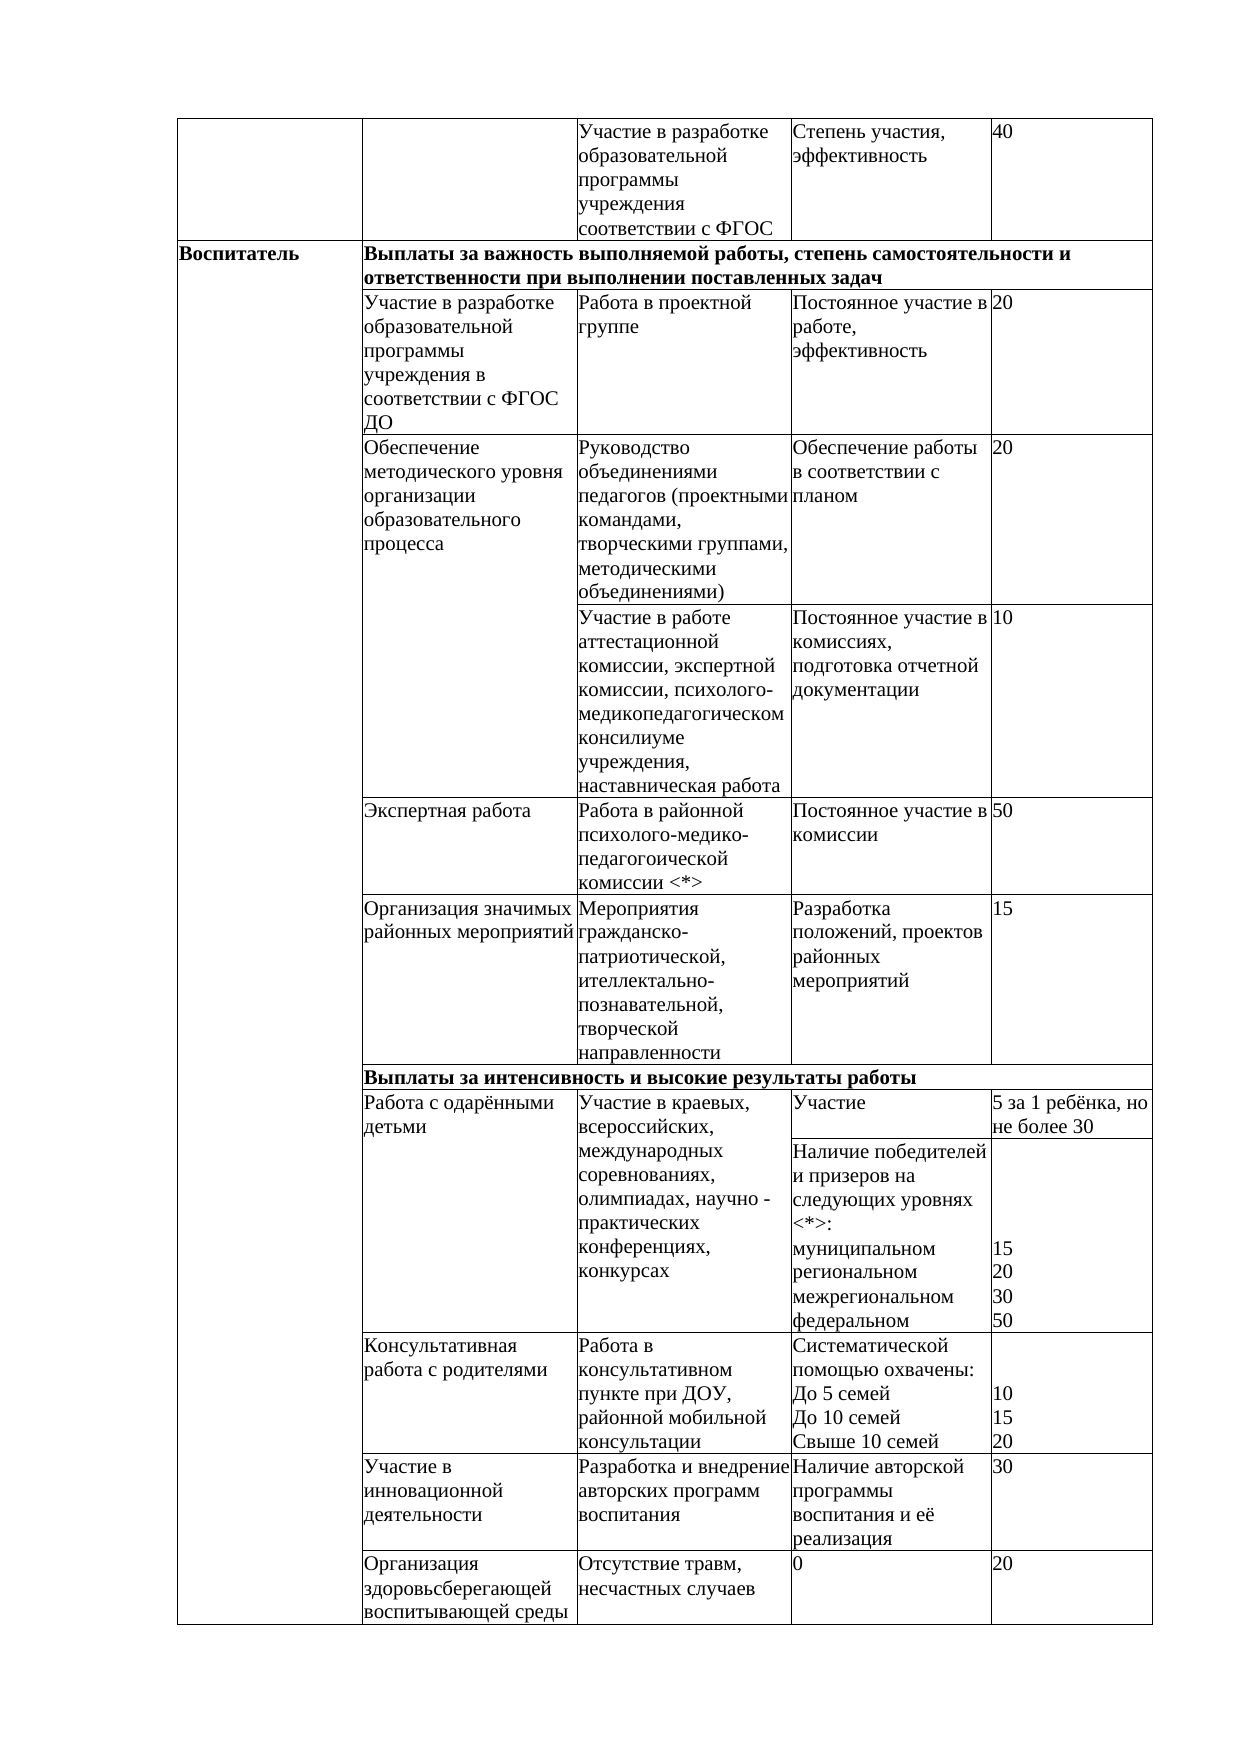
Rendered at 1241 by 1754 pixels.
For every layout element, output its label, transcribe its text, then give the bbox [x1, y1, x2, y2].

table_cell Работа в консультативном пункте при ДОУ, районной мобильной консультации [578, 1333, 791, 1453]
table_cell 50 [992, 798, 1152, 894]
table_cell Работа в проектной группе [578, 290, 791, 434]
table_cell Участие в инновационной деятельности [363, 1454, 577, 1550]
table_cell Воспитатель [178, 241, 362, 1623]
table_cell Выплаты за важность выполняемой работы, степень самостоятельности и ответственности при выполнении поставленных задач [363, 241, 1152, 289]
table_cell Систематической помощью охвачены: До 5 семей До 10 семей Свыше 10 семей [792, 1333, 991, 1453]
table_cell Обеспечение методического уровня организации образовательного процесса [363, 435, 577, 797]
table_cell 30 [992, 1454, 1152, 1550]
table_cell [363, 119, 577, 239]
table_cell 0 [792, 1551, 991, 1623]
table_cell Разработка положений, проектов районных мероприятий [792, 895, 991, 1064]
table_cell Экспертная работа [363, 798, 577, 894]
table_cell 10 [992, 605, 1152, 797]
table_cell Постоянное участие в комиссии [792, 798, 991, 894]
table_cell Организация значимых районных мероприятий [363, 895, 577, 1064]
table_cell Наличие победителей и призеров на следующих уровнях <*>: муниципальном региональном межрегиональном федеральном [792, 1139, 991, 1332]
table_cell Участие в разработке образовательной программы учреждения соответствии с ФГОС [578, 119, 791, 239]
table_cell Степень участия, эффективность [792, 119, 991, 239]
table_cell Участие в работе аттестационной комиссии, экспертной комиссии, психологомедикопедагогическом консилиуме учреждения, наставническая работа [578, 605, 791, 797]
table_cell 10 15 20 [992, 1333, 1152, 1453]
table_cell Работа с одарёнными детьми [363, 1090, 577, 1332]
table_cell Консультативная работа с родителями [363, 1333, 577, 1453]
table_cell 20 [992, 1551, 1152, 1623]
table_cell Постоянное участие в работе, эффективность [792, 290, 991, 434]
table_cell Наличие авторской программы воспитания и её реализация [792, 1454, 991, 1550]
table_cell 20 [992, 435, 1152, 603]
table_cell Обеспечение работы в соответствии с планом [792, 435, 991, 603]
table_cell 15 20 30 50 [992, 1139, 1152, 1332]
table_cell 20 [992, 290, 1152, 434]
table_cell Разработка и внедрение авторских программ воспитания [578, 1454, 791, 1550]
table_cell Организация здоровьсберегающей воспитывающей среды [363, 1551, 577, 1623]
table_cell Участие в краевых, всероссийских, международных соревнованиях, олимпиадах, научно - практических конференциях, конкурсах [578, 1090, 791, 1332]
table_cell Участие в разработке образовательной программы учреждения в соответствии с ФГОС ДО [363, 290, 577, 434]
table_cell Выплаты за интенсивность и высокие результаты работы [363, 1065, 1152, 1089]
table_cell Работа в районной психолого-медико- педагогоической комиссии <*> [578, 798, 791, 894]
table_cell 5 за 1 ребёнка, но не более 30 [992, 1090, 1152, 1138]
table_cell 15 [992, 895, 1152, 1064]
table_cell Руководство объединениями педагогов (проектными командами, творческими группами, методическими объединениями) [578, 435, 791, 603]
table_cell 40 [992, 119, 1152, 239]
table_cell Участие [792, 1090, 991, 1138]
table_cell Постоянное участие в комиссиях, подготовка отчетной документации [792, 605, 991, 797]
table_cell Отсутствие травм, несчастных случаев [578, 1551, 791, 1623]
table_cell Мероприятия гражданско- патриотической, ителлектально- познавательной, творческой направленности [578, 895, 791, 1064]
